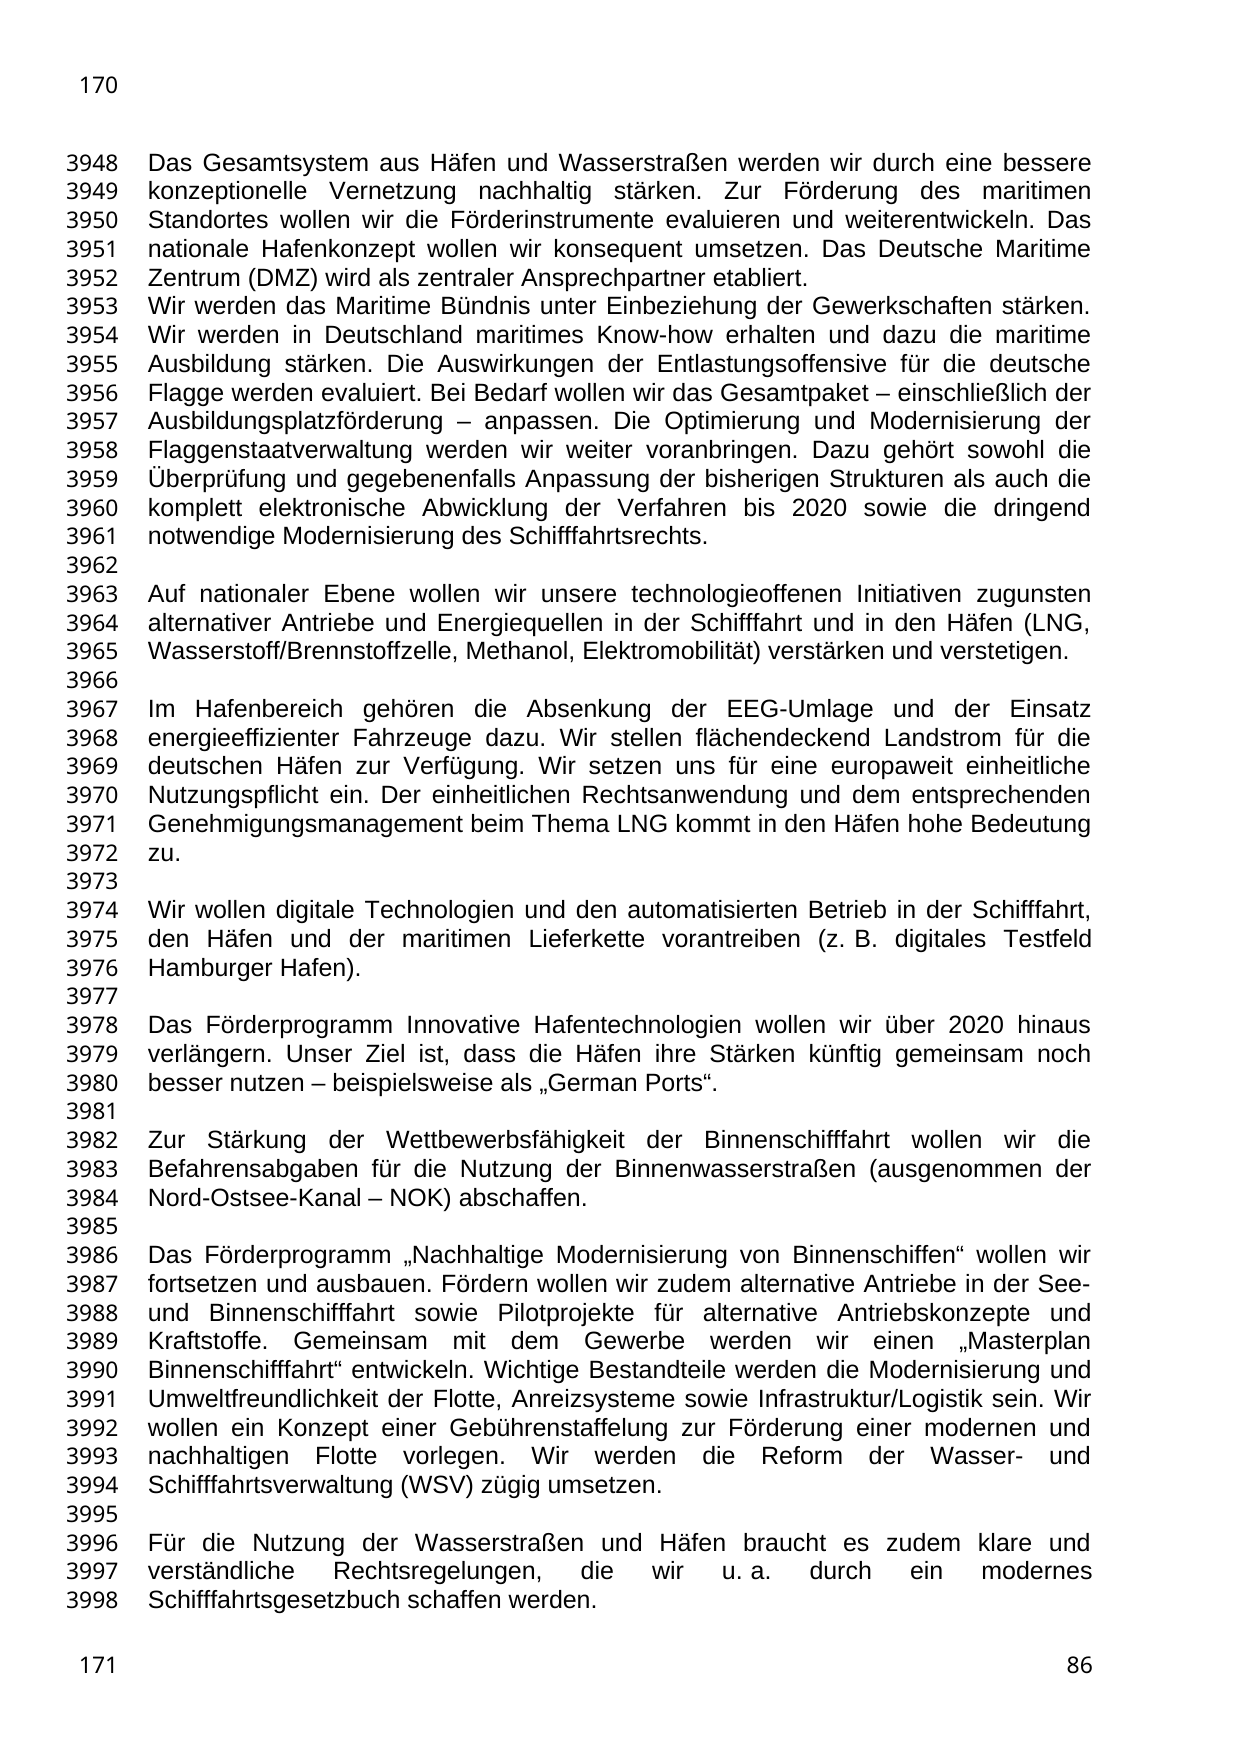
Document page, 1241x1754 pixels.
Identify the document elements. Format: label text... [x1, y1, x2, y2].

text Wir werden das Maritime Bündnis unter Einbeziehung der Gewerkschaften stärken. Wir werden in Deutschland maritimes Know-how erhalten und dazu die maritime Ausbildung stärken. Die Auswirkungen der Entlastungsoffensive für die deutsche Flagge werden evaluiert. Bei Bedarf wollen wir das Gesamtpaket – einschließlich der Ausbildungsplatzförderung – anpassen. Die Optimierung und Modernisierung der Flaggenstaatverwaltung werden wir weiter voranbringen. Dazu gehört sowohl die Überprüfung und gegebenenfalls Anpassung der bisherigen Strukturen als auch die komplett elektronische Abwicklung der Verfahren bis 2020 sowie die dringend notwendige Modernisierung des Schifffahrtsrechts. [148, 291, 1093, 550]
text Auf nationaler Ebene wollen wir unsere technologieoffenen Initiativen zugunsten alternativer Antriebe und Energiequellen in der Schifffahrt und in den Häfen (LNG, Wasserstoff/Brennstoffzelle, Methanol, Elektromobilität) verstärken und verstetigen. [148, 579, 1093, 665]
text Für die Nutzung der Wasserstraßen und Häfen braucht es zudem klare und verständliche Rechtsregelungen, die wir u. a. durch ein modernes Schifffahrtsgesetzbuch schaffen werden. [148, 1528, 1093, 1614]
text Das Förderprogramm „Nachhaltige Modernisierung von Binnenschiffen“ wollen wir fortsetzen und ausbauen. Fördern wollen wir zudem alternative Antriebe in der See- und Binnenschifffahrt sowie Pilotprojekte für alternative Antriebskonzepte und Kraftstoffe. Gemeinsam mit dem Gewerbe werden wir einen „Masterplan Binnenschifffahrt“ entwickeln. Wichtige Bestandteile werden die Modernisierung und Umweltfreundlichkeit der Flotte, Anreizsysteme sowie Infrastruktur/Logistik sein. Wir wollen ein Konzept einer Gebührenstaffelung zur Förderung einer modernen und nachhaltigen Flotte vorlegen. Wir werden die Reform der Wasser- und Schifffahrtsverwaltung (WSV) zügig umsetzen. [148, 1240, 1093, 1499]
text Im Hafenbereich gehören die Absenkung der EEG-Umlage und der Einsatz energieeffizienter Fahrzeuge dazu. Wir stellen flächendeckend Landstrom für die deutschen Häfen zur Verfügung. Wir setzen uns für eine europaweit einheitliche Nutzungspflicht ein. Der einheitlichen Rechtsanwendung und dem entsprechenden Genehmigungsmanagement beim Thema LNG kommt in den Häfen hohe Bedeutung zu. [148, 694, 1093, 866]
text Zur Stärkung der Wettbewerbsfähigkeit der Binnenschifffahrt wollen wir die Befahrensabgaben für die Nutzung der Binnenwasserstraßen (ausgenommen der Nord-Ostsee-Kanal – NOK) abschaffen. [148, 1125, 1093, 1211]
text Das Gesamtsystem aus Häfen und Wasserstraßen werden wir durch eine bessere konzeptionelle Vernetzung nachhaltig stärken. Zur Förderung des maritimen Standortes wollen wir die Förderinstrumente evaluieren und weiterentwickeln. Das nationale Hafenkonzept wollen wir konsequent umsetzen. Das Deutsche Maritime Zentrum (DMZ) wird als zentraler Ansprechpartner etabliert. [148, 148, 1093, 291]
text Das Förderprogramm Innovative Hafentechnologien wollen wir über 2020 hinaus verlängern. Unser Ziel ist, dass die Häfen ihre Stärken künftig gemeinsam noch besser nutzen – beispielsweise als „German Ports“. [148, 1010, 1093, 1096]
text Wir wollen digitale Technologien und den automatisierten Betrieb in der Schifffahrt, den Häfen und der maritimen Lieferkette vorantreiben (z. B. digitales Testfeld Hamburger Hafen). [148, 895, 1093, 981]
